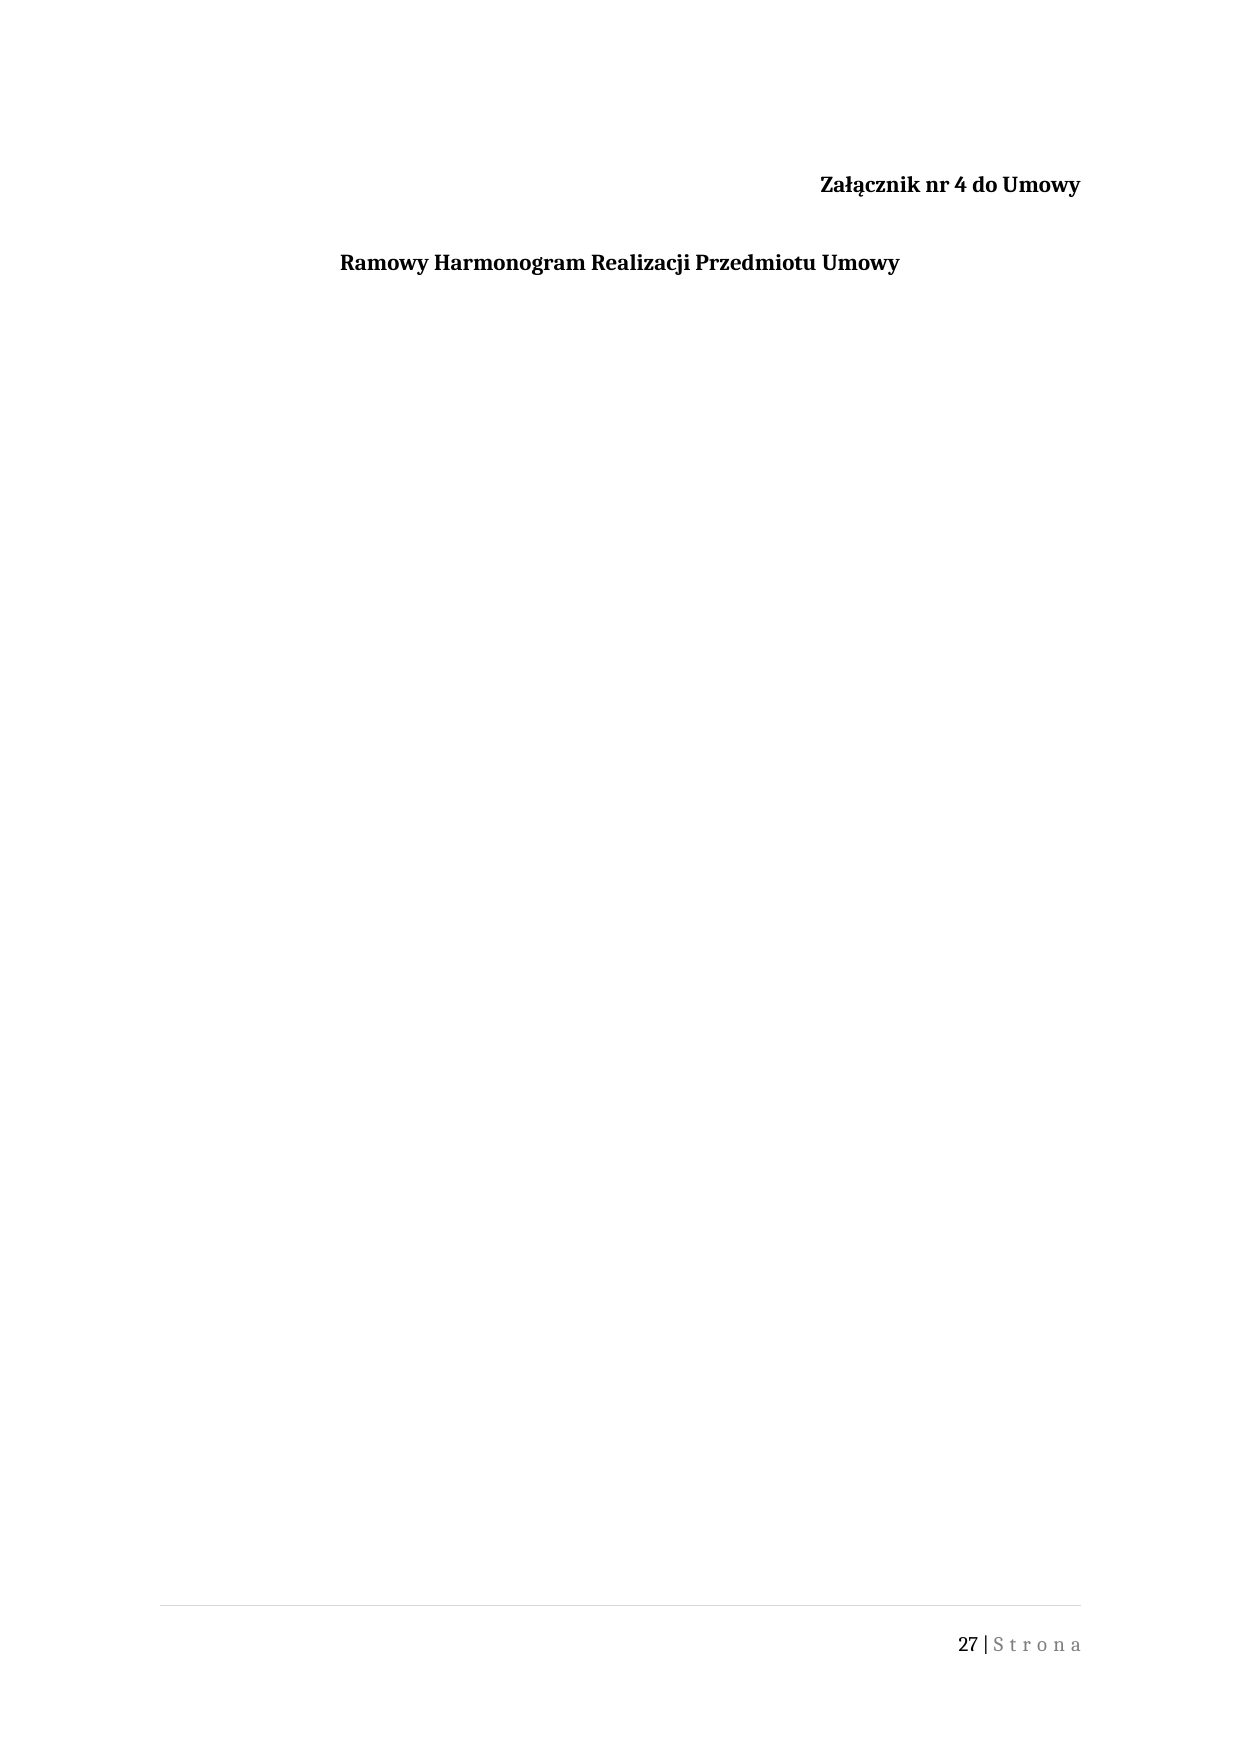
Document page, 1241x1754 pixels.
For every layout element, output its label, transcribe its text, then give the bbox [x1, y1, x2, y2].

text Załącznik nr 4 do Umowy [159, 172, 1081, 198]
text Ramowy Harmonogram Realizacji Przedmiotu Umowy [159, 250, 1081, 276]
